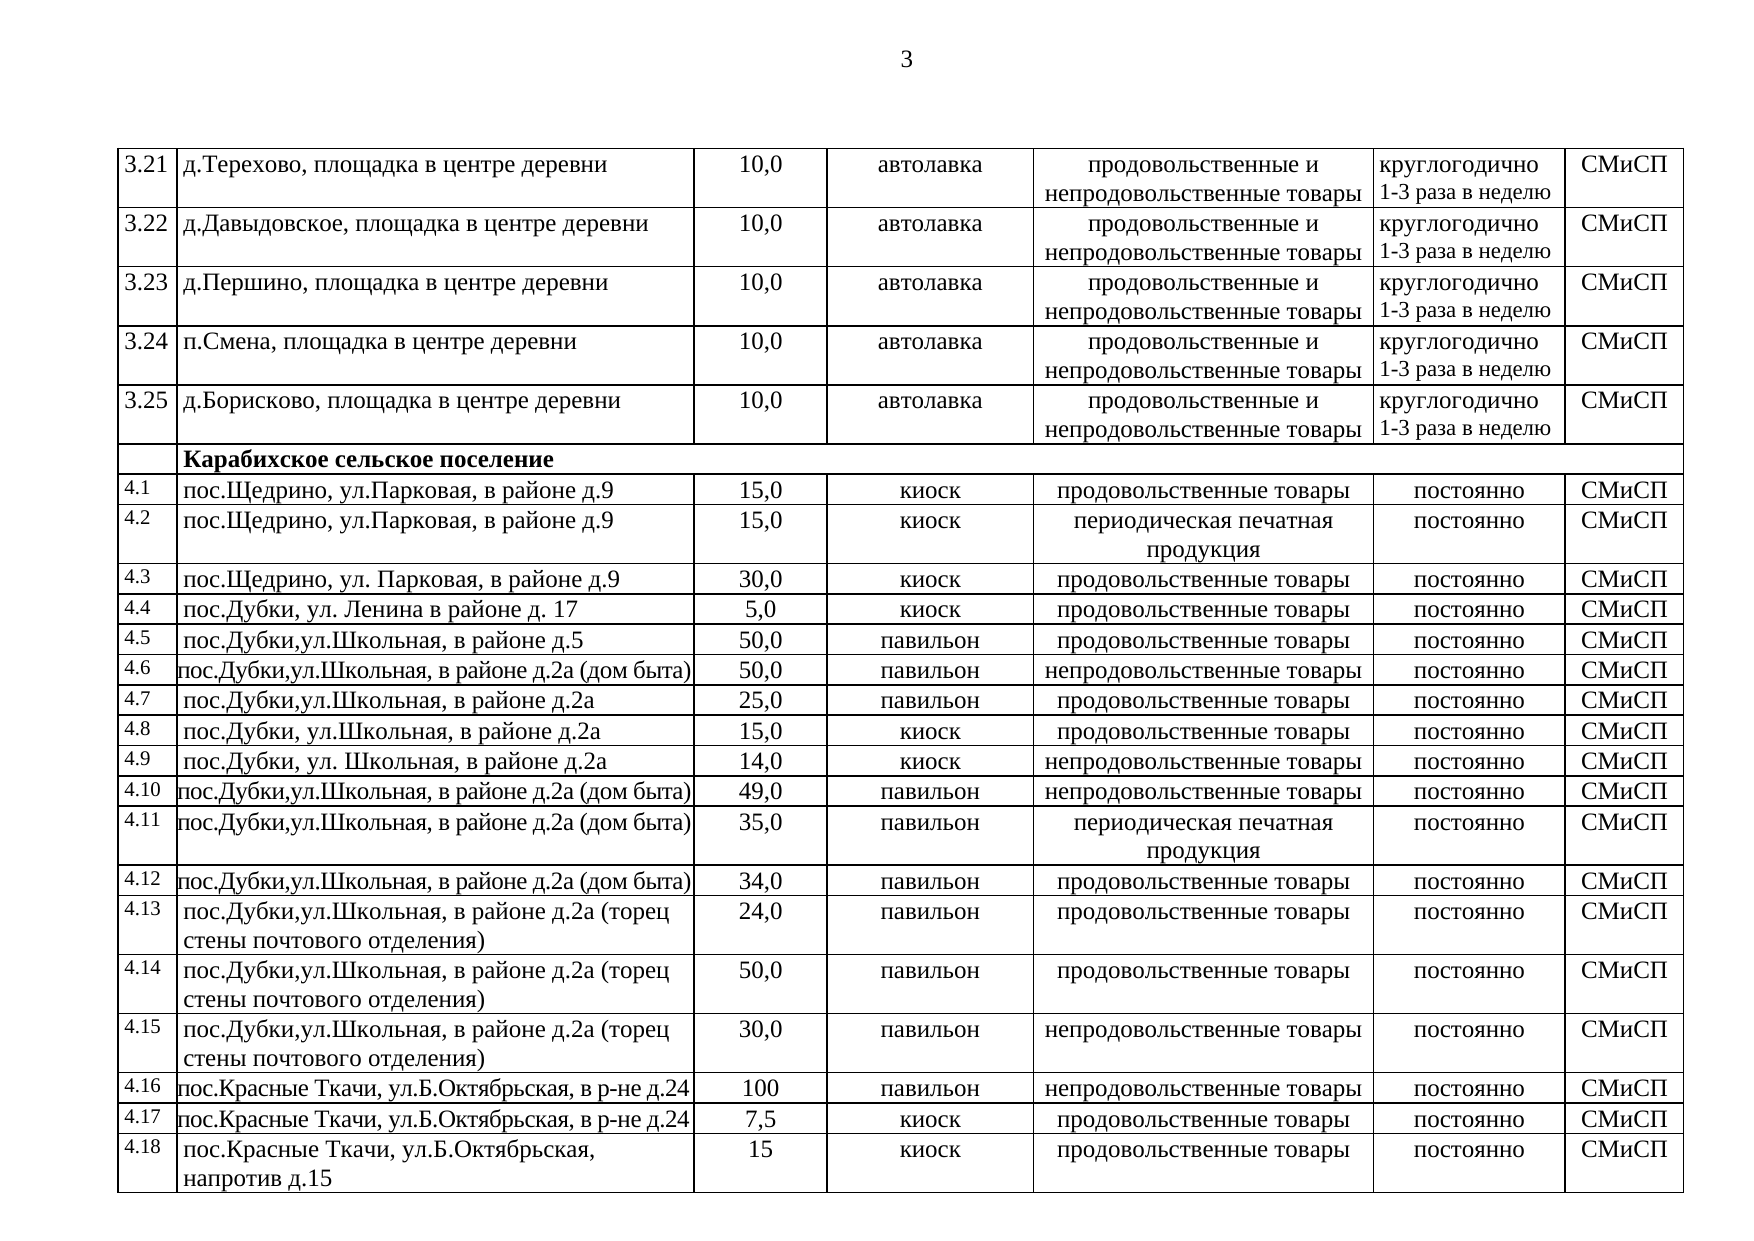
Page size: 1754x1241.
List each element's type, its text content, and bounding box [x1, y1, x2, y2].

table_cell павильон [828, 686, 1033, 714]
table_cell автолавка [828, 267, 1033, 325]
table_cell постоянно [1374, 625, 1564, 654]
table_cell 24,0 [695, 896, 826, 954]
table_cell постоянно [1374, 1014, 1564, 1072]
table_cell 49,0 [695, 777, 826, 805]
table_cell 3.22 [119, 208, 176, 266]
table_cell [1374, 149, 1564, 207]
table_cell 10,0 [695, 327, 826, 384]
table_cell 15,0 [695, 475, 826, 504]
table_cell постоянно [1374, 505, 1564, 563]
table_cell продовольственные товары [1034, 595, 1373, 623]
table_cell СМиСП [1566, 208, 1683, 266]
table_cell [1034, 1134, 1373, 1191]
table_cell 50,0 [695, 625, 826, 654]
table_cell автолавка [828, 327, 1033, 384]
table_cell пос.Дубки,ул.Школьная, в районе д.2а (торец стены почтового отделения) [178, 1014, 693, 1072]
table_cell павильон [828, 955, 1033, 1013]
table_cell периодическая печатная продукция [1034, 807, 1373, 864]
table_cell пос.Щедрино, ул. Парковая, в районе д.9 [178, 564, 693, 593]
table_cell пос.Дубки, ул.Школьная, в районе д.2а [178, 716, 693, 744]
table_cell постоянно [1374, 595, 1564, 623]
table_cell постоянно [1374, 807, 1564, 864]
table_cell 4.3 [119, 564, 176, 593]
table_cell 4.1 [119, 475, 176, 504]
table_cell непродовольственные товары [1034, 777, 1373, 805]
table_cell [119, 445, 176, 473]
table_cell СМиСП [1566, 505, 1683, 563]
table_cell 4.18 [119, 1134, 176, 1191]
table_cell 4.12 [119, 866, 176, 894]
table_cell 15,0 [695, 716, 826, 744]
table_cell автолавка [828, 386, 1033, 443]
table_cell 3.23 [119, 267, 176, 325]
table_cell 10,0 [695, 208, 826, 266]
table_cell 4.4 [119, 595, 176, 623]
table_cell пос.Дубки,ул.Школьная, в районе д.2а (дом быта) [178, 866, 693, 894]
table_cell киоск [828, 1104, 1033, 1132]
table_cell 34,0 [695, 866, 826, 894]
table_cell продовольственные и непродовольственные товары [1034, 327, 1373, 384]
table_cell д.Борисково, площадка в центре деревни [178, 386, 693, 443]
table_cell пос.Дубки,ул.Школьная, в районе д.2а [178, 686, 693, 714]
table_cell СМиСП [1566, 625, 1683, 654]
table_cell СМиСП [1566, 386, 1683, 443]
table_cell 25,0 [695, 686, 826, 714]
table_cell 3.21 [119, 149, 176, 207]
table_cell круглогодично 1-3 раза в неделю [1374, 386, 1564, 443]
table_cell д.Давыдовское, площадка в центре деревни [178, 208, 693, 266]
table_cell постоянно [1374, 896, 1564, 954]
table_cell СМиСП [1566, 686, 1683, 714]
table_cell СМиСП [1566, 866, 1683, 894]
table_cell постоянно [1374, 746, 1564, 775]
table_cell пос.Дубки,ул.Школьная, в районе д.2а (дом быта) [178, 807, 693, 864]
table_cell павильон [828, 655, 1033, 684]
table_cell постоянно [1374, 655, 1564, 684]
table_cell постоянно [1374, 1073, 1564, 1102]
table_cell 10,0 [695, 149, 826, 207]
table_cell СМиСП [1566, 475, 1683, 504]
table_cell СМиСП [1566, 595, 1683, 623]
table_cell 30,0 [695, 1014, 826, 1072]
table_cell 100 [695, 1073, 826, 1102]
table_cell 30,0 [695, 564, 826, 593]
table_cell постоянно [1374, 777, 1564, 805]
table_cell СМиСП [1566, 1104, 1683, 1132]
table_cell 50,0 [695, 955, 826, 1013]
table_cell 4.7 [119, 686, 176, 714]
table_cell постоянно [1374, 955, 1564, 1013]
table_cell продовольственные товары [1034, 716, 1373, 744]
table_cell 4.8 [119, 716, 176, 744]
table_cell пос.Дубки, ул. Ленина в районе д. 17 [178, 595, 693, 623]
table_cell периодическая печатная продукция [1034, 505, 1373, 563]
table_cell СМиСП [1566, 746, 1683, 775]
table_cell 10,0 [695, 267, 826, 325]
table_cell СМиСП [1566, 1073, 1683, 1102]
table_cell СМиСП [1566, 327, 1683, 384]
table_cell автолавка [828, 149, 1033, 207]
table_cell продовольственные товары [1034, 564, 1373, 593]
table_cell д.Терехово, площадка в центре деревни [178, 149, 693, 207]
table_cell пос.Красные Ткачи, ул.Б.Октябрьская, в р-не д.24 [178, 1073, 693, 1102]
table_cell постоянно [1374, 686, 1564, 714]
table_cell продовольственные и непродовольственные товары [1034, 267, 1373, 325]
table_cell СМиСП [1566, 807, 1683, 864]
table_cell 5,0 [695, 595, 826, 623]
table_cell пос.Дубки,ул.Школьная, в районе д.2а (торец стены почтового отделения) [178, 896, 693, 954]
table_cell киоск [828, 475, 1033, 504]
table_cell СМиСП [1566, 716, 1683, 744]
table_cell продовольственные товары [1034, 1104, 1373, 1132]
table_cell 3.25 [119, 386, 176, 443]
table_cell продовольственные товары [1034, 896, 1373, 954]
table_cell СМиСП [1566, 777, 1683, 805]
table_cell СМиСП [1566, 149, 1683, 207]
table_cell СМиСП [1566, 955, 1683, 1013]
table_cell 15 [695, 1134, 826, 1191]
table_cell СМиСП [1566, 564, 1683, 593]
table_cell постоянно [1374, 564, 1564, 593]
table_cell пос.Красные Ткачи, ул.Б.Октябрьская, в р-не д.24 [178, 1104, 693, 1132]
table_cell постоянно [1374, 866, 1564, 894]
table_cell непродовольственные товары [1034, 746, 1373, 775]
table_cell киоск [828, 746, 1033, 775]
table_cell киоск [828, 716, 1033, 744]
table_cell автолавка [828, 208, 1033, 266]
table_cell павильон [828, 1073, 1033, 1102]
table_cell СМиСП [1566, 896, 1683, 954]
table_cell круглогодично 1-3 раза в неделю [1374, 267, 1564, 325]
table_cell круглогодично 1-3 раза в неделю [1374, 208, 1564, 266]
table_cell пос.Дубки, ул. Школьная, в районе д.2а [178, 746, 693, 775]
table_cell пос.Щедрино, ул.Парковая, в районе д.9 [178, 475, 693, 504]
table_cell павильон [828, 1014, 1033, 1072]
table_cell круглогодично 1-3 раза в неделю [1374, 327, 1564, 384]
table_cell продовольственные товары [1034, 866, 1373, 894]
table_cell пос.Дубки,ул.Школьная, в районе д.2а (дом быта) [178, 777, 693, 805]
table_cell 4.11 [119, 807, 176, 864]
table_cell пос.Дубки,ул.Школьная, в районе д.2а (торец стены почтового отделения) [178, 955, 693, 1013]
table_cell 4.2 [119, 505, 176, 563]
table_cell 4.5 [119, 625, 176, 654]
table_cell непродовольственные товары [1034, 1014, 1373, 1072]
table_cell непродовольственные товары [1034, 655, 1373, 684]
table_cell постоянно [1374, 1104, 1564, 1132]
table_cell СМиСП [1566, 1134, 1683, 1191]
table_cell продовольственные и непродовольственные товары [1034, 386, 1373, 443]
table_cell 15,0 [695, 505, 826, 563]
table_cell постоянно [1374, 475, 1564, 504]
table_cell павильон [828, 896, 1033, 954]
table_cell 50,0 [695, 655, 826, 684]
table_cell 14,0 [695, 746, 826, 775]
table_cell продовольственные товары [1034, 625, 1373, 654]
table_cell д.Першино, площадка в центре деревни [178, 267, 693, 325]
table_cell 7,5 [695, 1104, 826, 1132]
table_cell 4.10 [119, 777, 176, 805]
table_cell 4.13 [119, 896, 176, 954]
table_cell 4.6 [119, 655, 176, 684]
table_cell павильон [828, 866, 1033, 894]
table_cell 3.24 [119, 327, 176, 384]
table_cell СМиСП [1566, 1014, 1683, 1072]
table_cell 35,0 [695, 807, 826, 864]
table_cell продовольственные товары [1034, 955, 1373, 1013]
table_cell п.Смена, площадка в центре деревни [178, 327, 693, 384]
table_cell непродовольственные товары [1034, 1073, 1373, 1102]
table_cell 4.9 [119, 746, 176, 775]
table_cell киоск [828, 505, 1033, 563]
table_cell 4.14 [119, 955, 176, 1013]
table_cell пос.Дубки,ул.Школьная, в районе д.5 [178, 625, 693, 654]
table_cell павильон [828, 807, 1033, 864]
table_cell СМиСП [1566, 655, 1683, 684]
table_cell продовольственные товары [1034, 475, 1373, 504]
table_cell постоянно [1374, 1134, 1564, 1191]
table_cell пос.Красные Ткачи, ул.Б.Октябрьская, напротив д.15 [178, 1134, 693, 1191]
table_cell киоск [828, 1134, 1033, 1191]
table_cell Карабихское сельское поселение [178, 445, 1683, 473]
table_cell пос.Щедрино, ул.Парковая, в районе д.9 [178, 505, 693, 563]
table_cell 4.17 [119, 1104, 176, 1132]
table_cell СМиСП [1566, 267, 1683, 325]
table_cell павильон [828, 777, 1033, 805]
table_cell 4.15 [119, 1014, 176, 1072]
table_cell киоск [828, 595, 1033, 623]
table_cell павильон [828, 625, 1033, 654]
table_cell киоск [828, 564, 1033, 593]
table_cell 10,0 [695, 386, 826, 443]
table_cell постоянно [1374, 716, 1564, 744]
table_cell продовольственные товары [1034, 686, 1373, 714]
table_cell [1034, 149, 1373, 207]
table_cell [1034, 208, 1373, 266]
table_cell пос.Дубки,ул.Школьная, в районе д.2а (дом быта) [178, 655, 693, 684]
table_cell 4.16 [119, 1073, 176, 1102]
